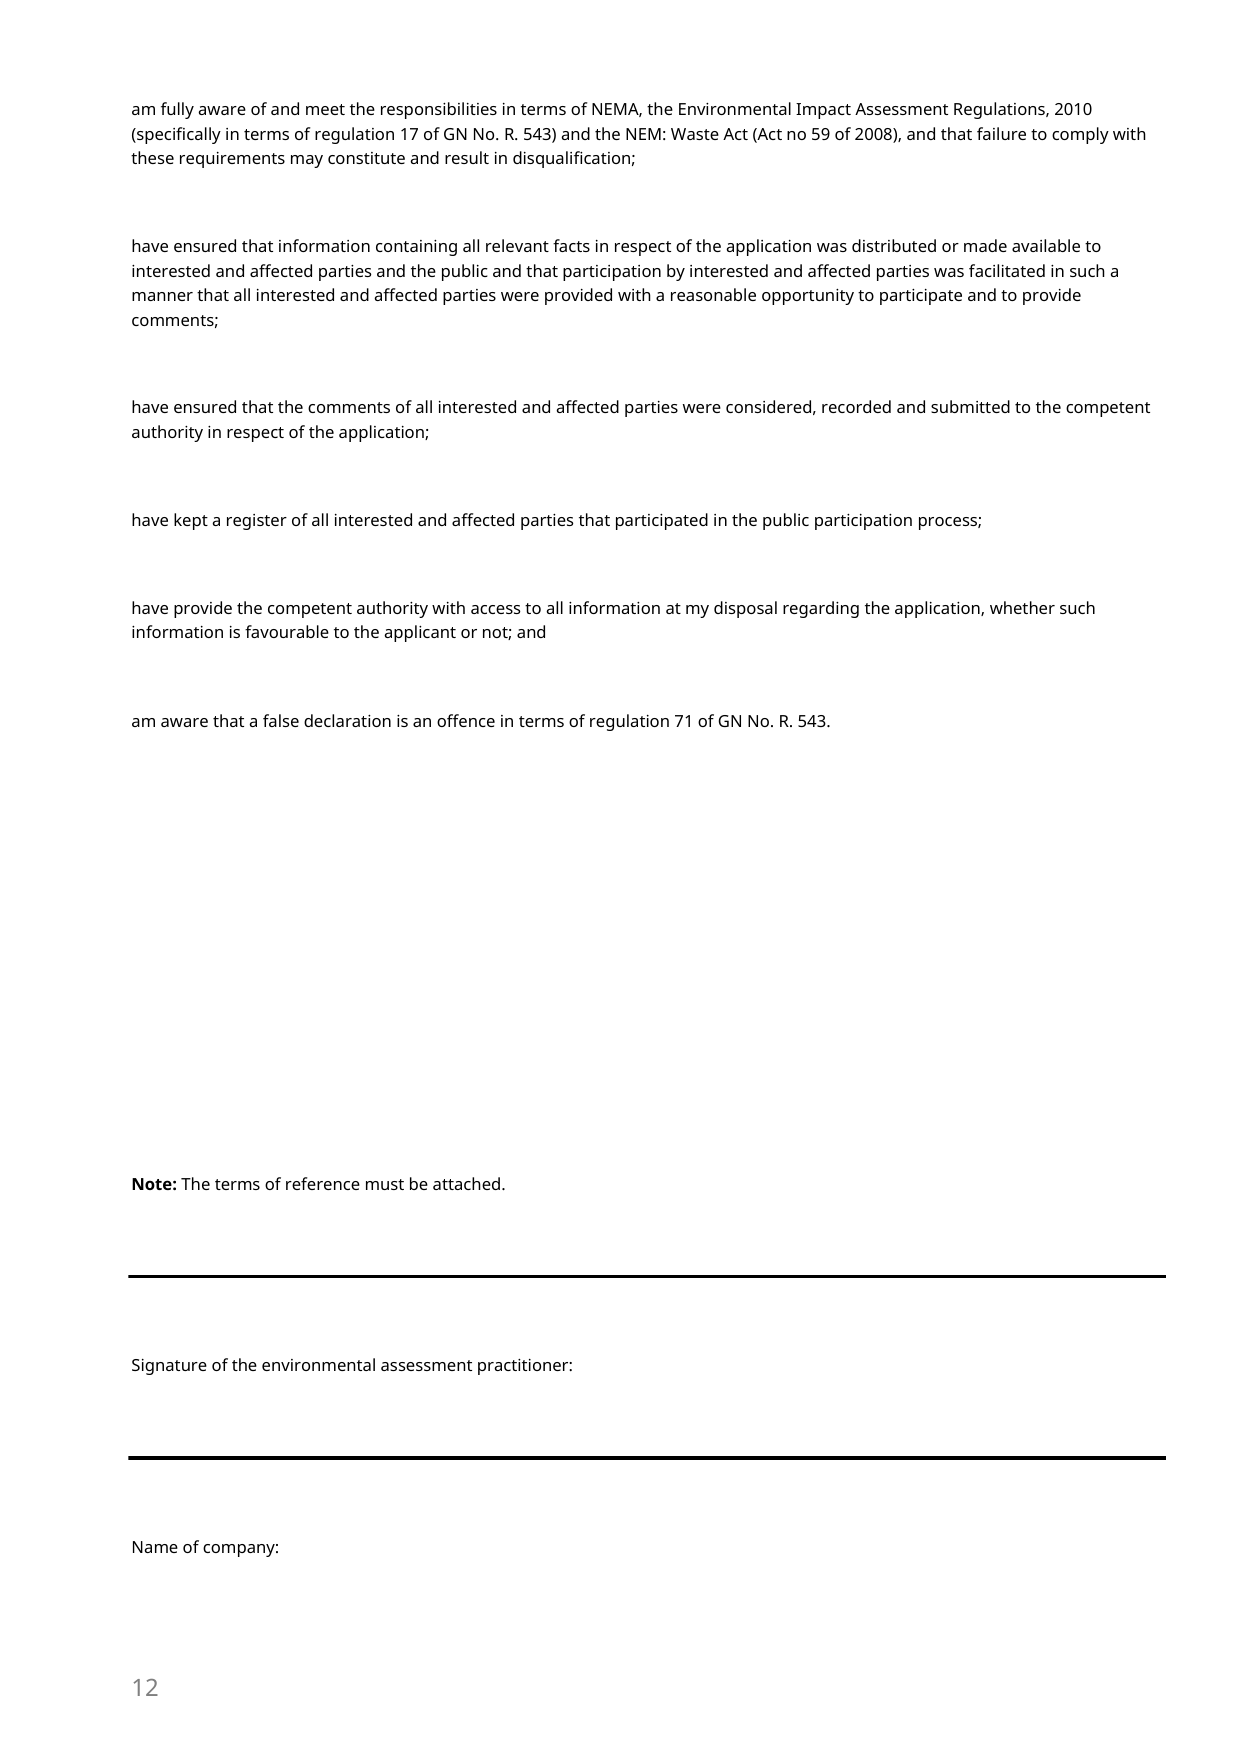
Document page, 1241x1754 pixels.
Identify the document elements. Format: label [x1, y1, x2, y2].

picture [128, 1456, 1166, 1460]
